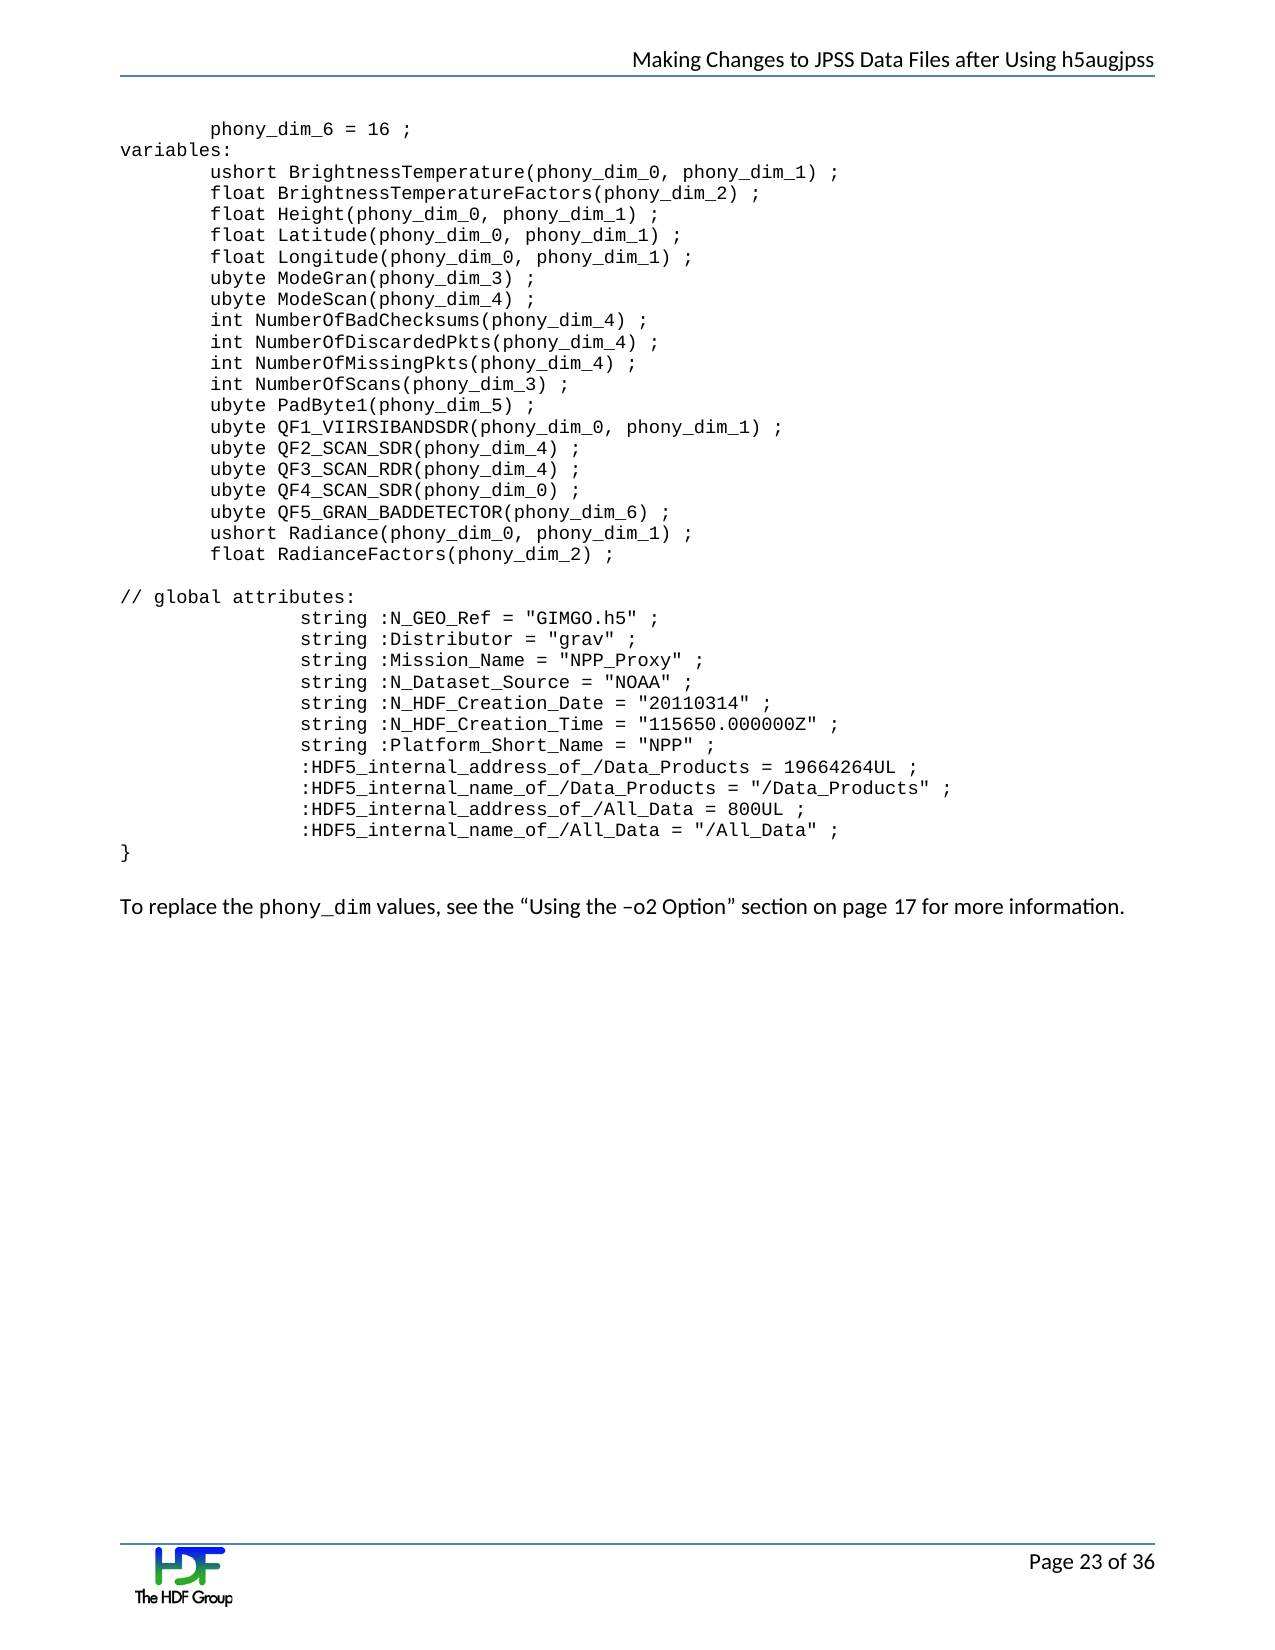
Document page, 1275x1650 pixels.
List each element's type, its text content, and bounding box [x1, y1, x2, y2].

text ubyte QF3_SCAN_RDR(phony_dim_4) ; [120, 460, 1155, 481]
text string :N_Dataset_Source = "NOAA" ; [120, 672, 1155, 694]
text int NumberOfMissingPkts(phony_dim_4) ; [120, 354, 1155, 375]
text ushort BrightnessTemperature(phony_dim_0, phony_dim_1) ; [120, 162, 1155, 184]
text To replace the phony_dim values, see the “Using the –o2 Option” section on page 17 for more information. [120, 892, 1155, 920]
text ubyte QF4_SCAN_SDR(phony_dim_0) ; [120, 481, 1155, 502]
text :HDF5_internal_address_of_/All_Data = 800UL ; [120, 800, 1155, 821]
text :HDF5_internal_name_of_/All_Data = "/All_Data" ; [120, 821, 1155, 842]
text // global attributes: [120, 587, 1155, 609]
text variables: [120, 141, 1155, 162]
text ubyte ModeScan(phony_dim_4) ; [120, 290, 1155, 311]
text float Height(phony_dim_0, phony_dim_1) ; [120, 205, 1155, 226]
text :HDF5_internal_name_of_/Data_Products = "/Data_Products" ; [120, 779, 1155, 800]
text string :N_HDF_Creation_Date = "20110314" ; [120, 694, 1155, 715]
text ushort Radiance(phony_dim_0, phony_dim_1) ; [120, 524, 1155, 545]
text int NumberOfScans(phony_dim_3) ; [120, 375, 1155, 396]
text float RadianceFactors(phony_dim_2) ; [120, 545, 1155, 566]
text ubyte QF1_VIIRSIBANDSDR(phony_dim_0, phony_dim_1) ; [120, 417, 1155, 439]
text string :Platform_Short_Name = "NPP" ; [120, 736, 1155, 757]
text string :Distributor = "grav" ; [120, 630, 1155, 651]
text ubyte PadByte1(phony_dim_5) ; [120, 396, 1155, 417]
text float Longitude(phony_dim_0, phony_dim_1) ; [120, 247, 1155, 269]
text float BrightnessTemperatureFactors(phony_dim_2) ; [120, 184, 1155, 205]
text :HDF5_internal_address_of_/Data_Products = 19664264UL ; [120, 757, 1155, 779]
text phony_dim_6 = 16 ; [120, 120, 1155, 141]
text ubyte ModeGran(phony_dim_3) ; [120, 269, 1155, 290]
text string :Mission_Name = "NPP_Proxy" ; [120, 651, 1155, 672]
text } [120, 842, 1155, 864]
text int NumberOfDiscardedPkts(phony_dim_4) ; [120, 332, 1155, 354]
text ubyte QF2_SCAN_SDR(phony_dim_4) ; [120, 439, 1155, 460]
text ubyte QF5_GRAN_BADDETECTOR(phony_dim_6) ; [120, 502, 1155, 524]
text float Latitude(phony_dim_0, phony_dim_1) ; [120, 226, 1155, 247]
text string :N_GEO_Ref = "GIMGO.h5" ; [120, 609, 1155, 630]
text int NumberOfBadChecksums(phony_dim_4) ; [120, 311, 1155, 332]
text string :N_HDF_Creation_Time = "115650.000000Z" ; [120, 715, 1155, 736]
picture [135, 1547, 233, 1607]
